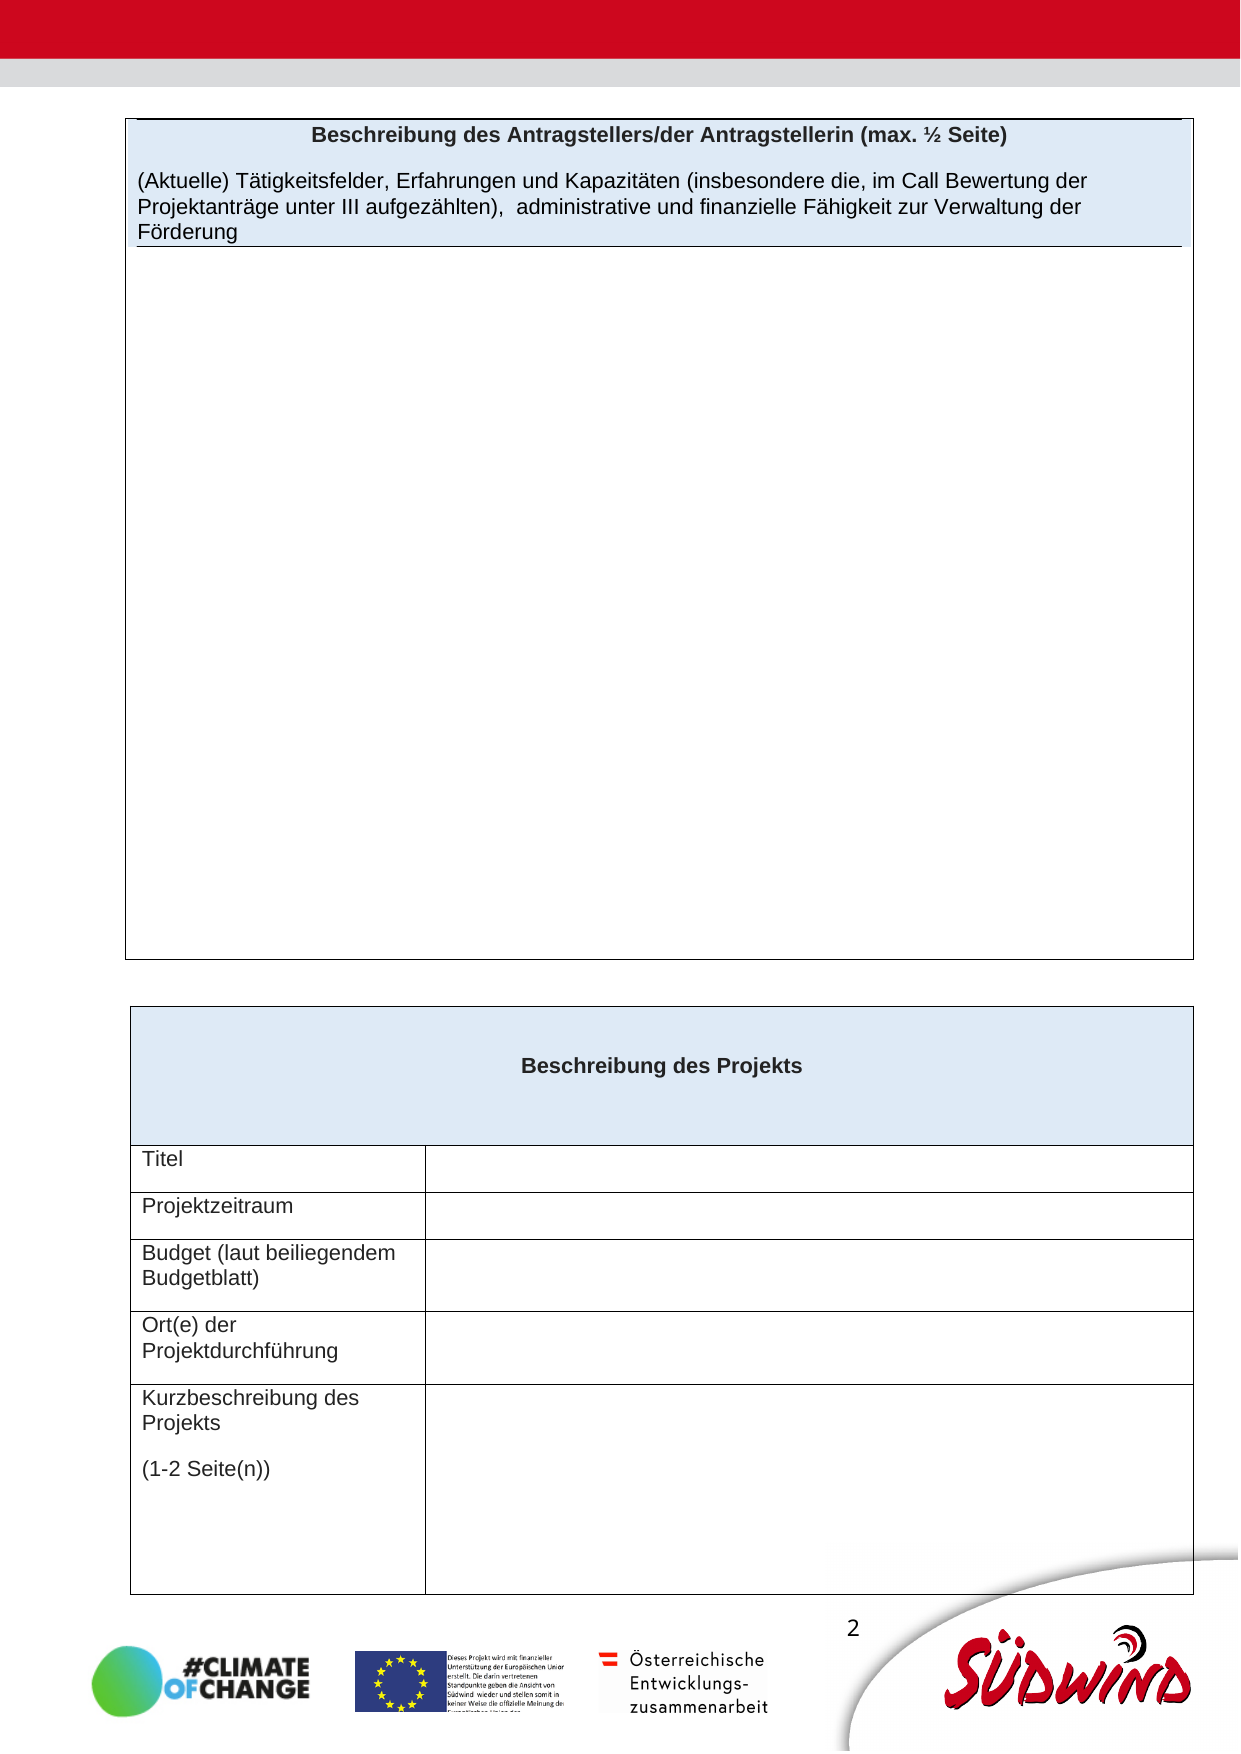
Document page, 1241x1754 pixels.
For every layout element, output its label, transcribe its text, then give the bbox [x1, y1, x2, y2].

table_cell Projektzeitraum [131, 1193, 425, 1239]
table_header Beschreibung des Projekts [131, 1007, 1193, 1145]
table_cell Beschreibung des Antragstellers/der Antragstellerin (max. ½ Seite) (Aktuelle) Tätigkeitsfelder, Erfahrungen und Kapazitäten (insbesondere die, im Call Bewertung der Projektanträge unter III aufgezählten), administrative und finanzielle Fähigkeit zur Verwaltung der Förderung [126, 119, 1193, 958]
table_cell Budget (laut beiliegendem Budgetblatt) [131, 1240, 425, 1311]
table_cell [426, 1146, 1193, 1192]
table_cell [426, 1312, 1193, 1383]
picture [0, 0, 1241, 87]
picture [825, 1542, 1238, 1751]
table_cell [426, 1240, 1193, 1311]
picture [87, 1624, 318, 1732]
picture [598, 1650, 768, 1713]
table_cell [426, 1193, 1193, 1239]
table_cell [426, 1385, 1193, 1594]
picture [354, 1651, 564, 1711]
table_cell Titel [131, 1146, 425, 1192]
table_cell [131, 1385, 425, 1594]
table_cell Ort(e) der Projektdurchführung [131, 1312, 425, 1383]
